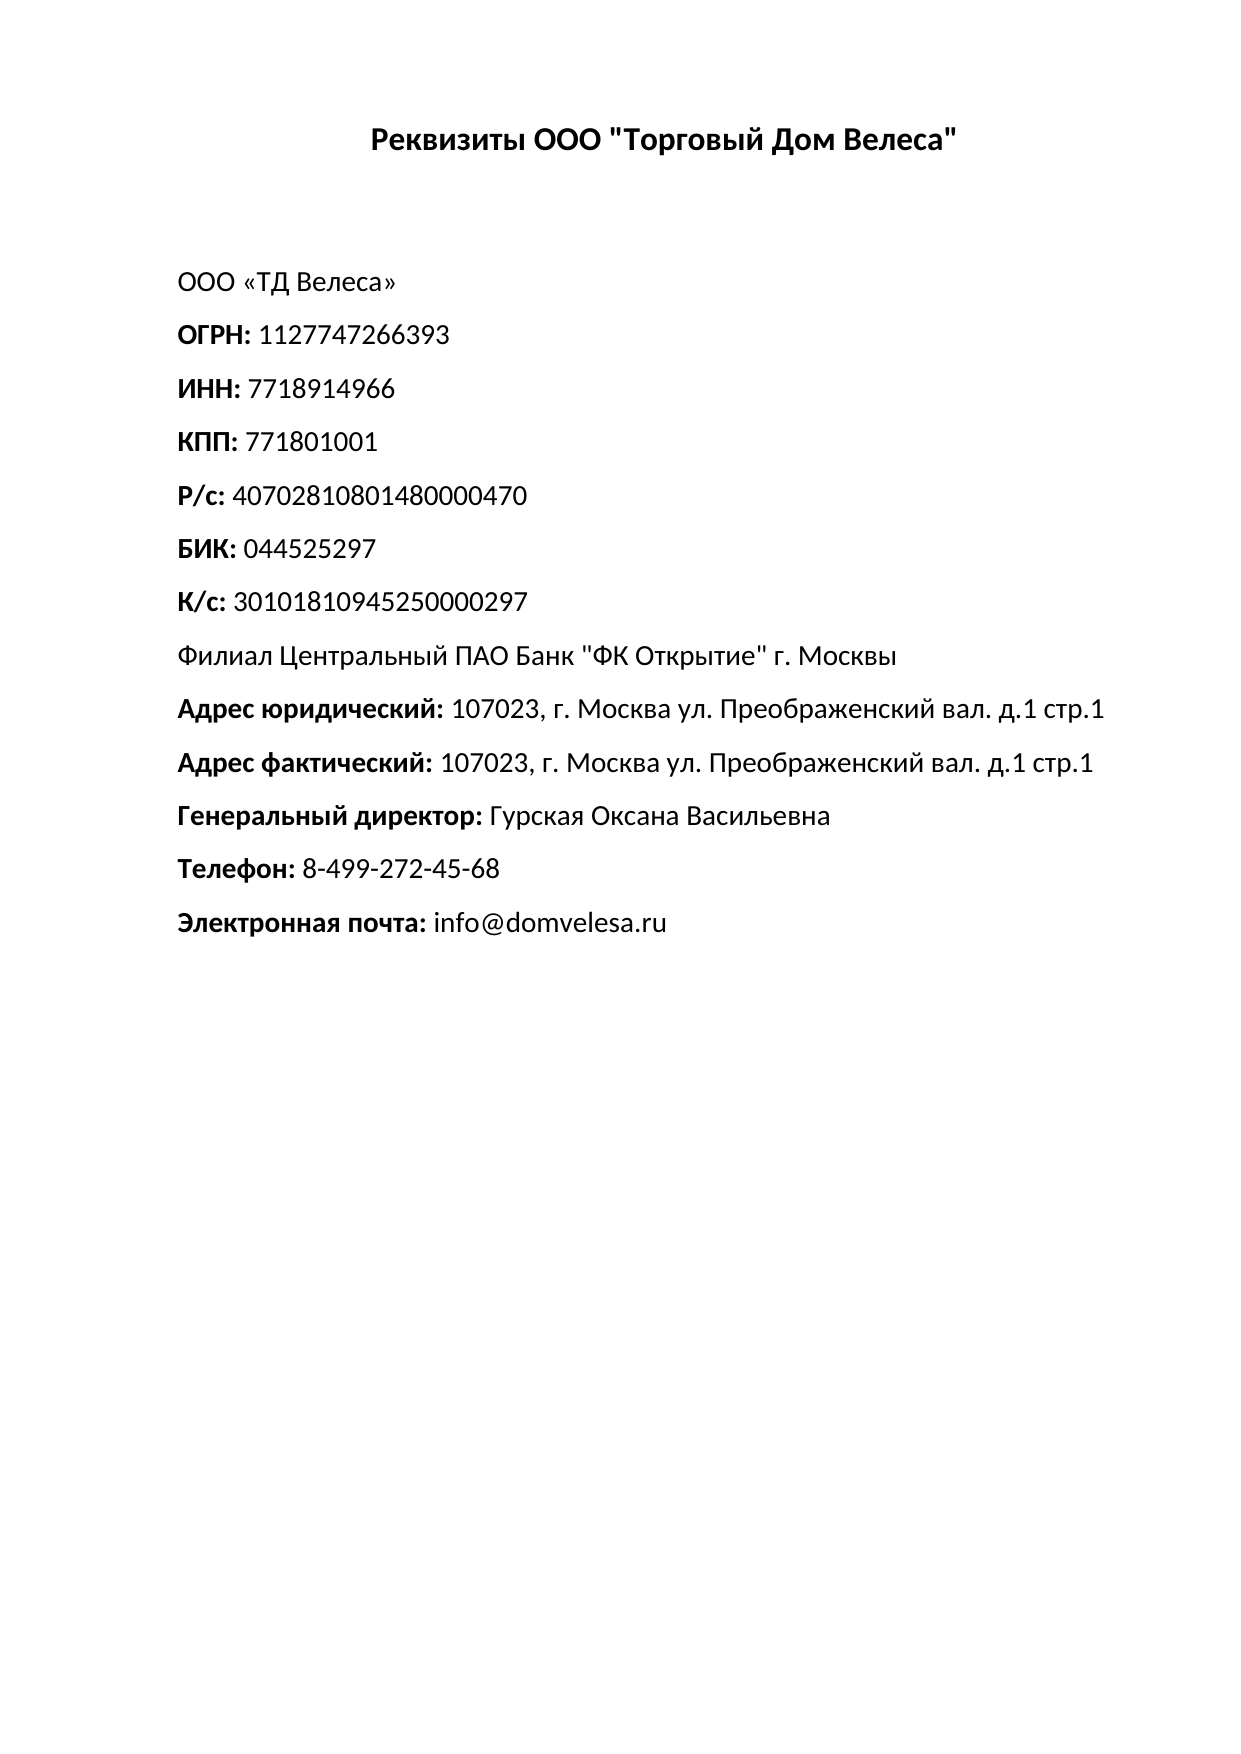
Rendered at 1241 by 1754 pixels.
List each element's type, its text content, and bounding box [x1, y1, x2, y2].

text ООО «ТД Велеса» ОГРН: 1127747266393 ИНН: 7718914966 КПП: 771801001 Р/с: 40702810801480000470 БИК: 044525297 К/с: 30101810945250000297 Филиал Центральный ПАО Банк "ФК Открытие" г. Москвы Адрес юридический: 107023, г. Москва ул. Преображенский вал. д.1 стр.1 Адрес фактический: 107023, г. Москва ул. Преображенский вал. д.1 стр.1 Генеральный директор: Гурская Оксана Васильевна Телефон: 8-499-272-45-68 Электронная почта: info@domvelesa.ru [177, 263, 1152, 940]
text Реквизиты ООО "Торговый Дом Велеса" [177, 118, 1152, 238]
